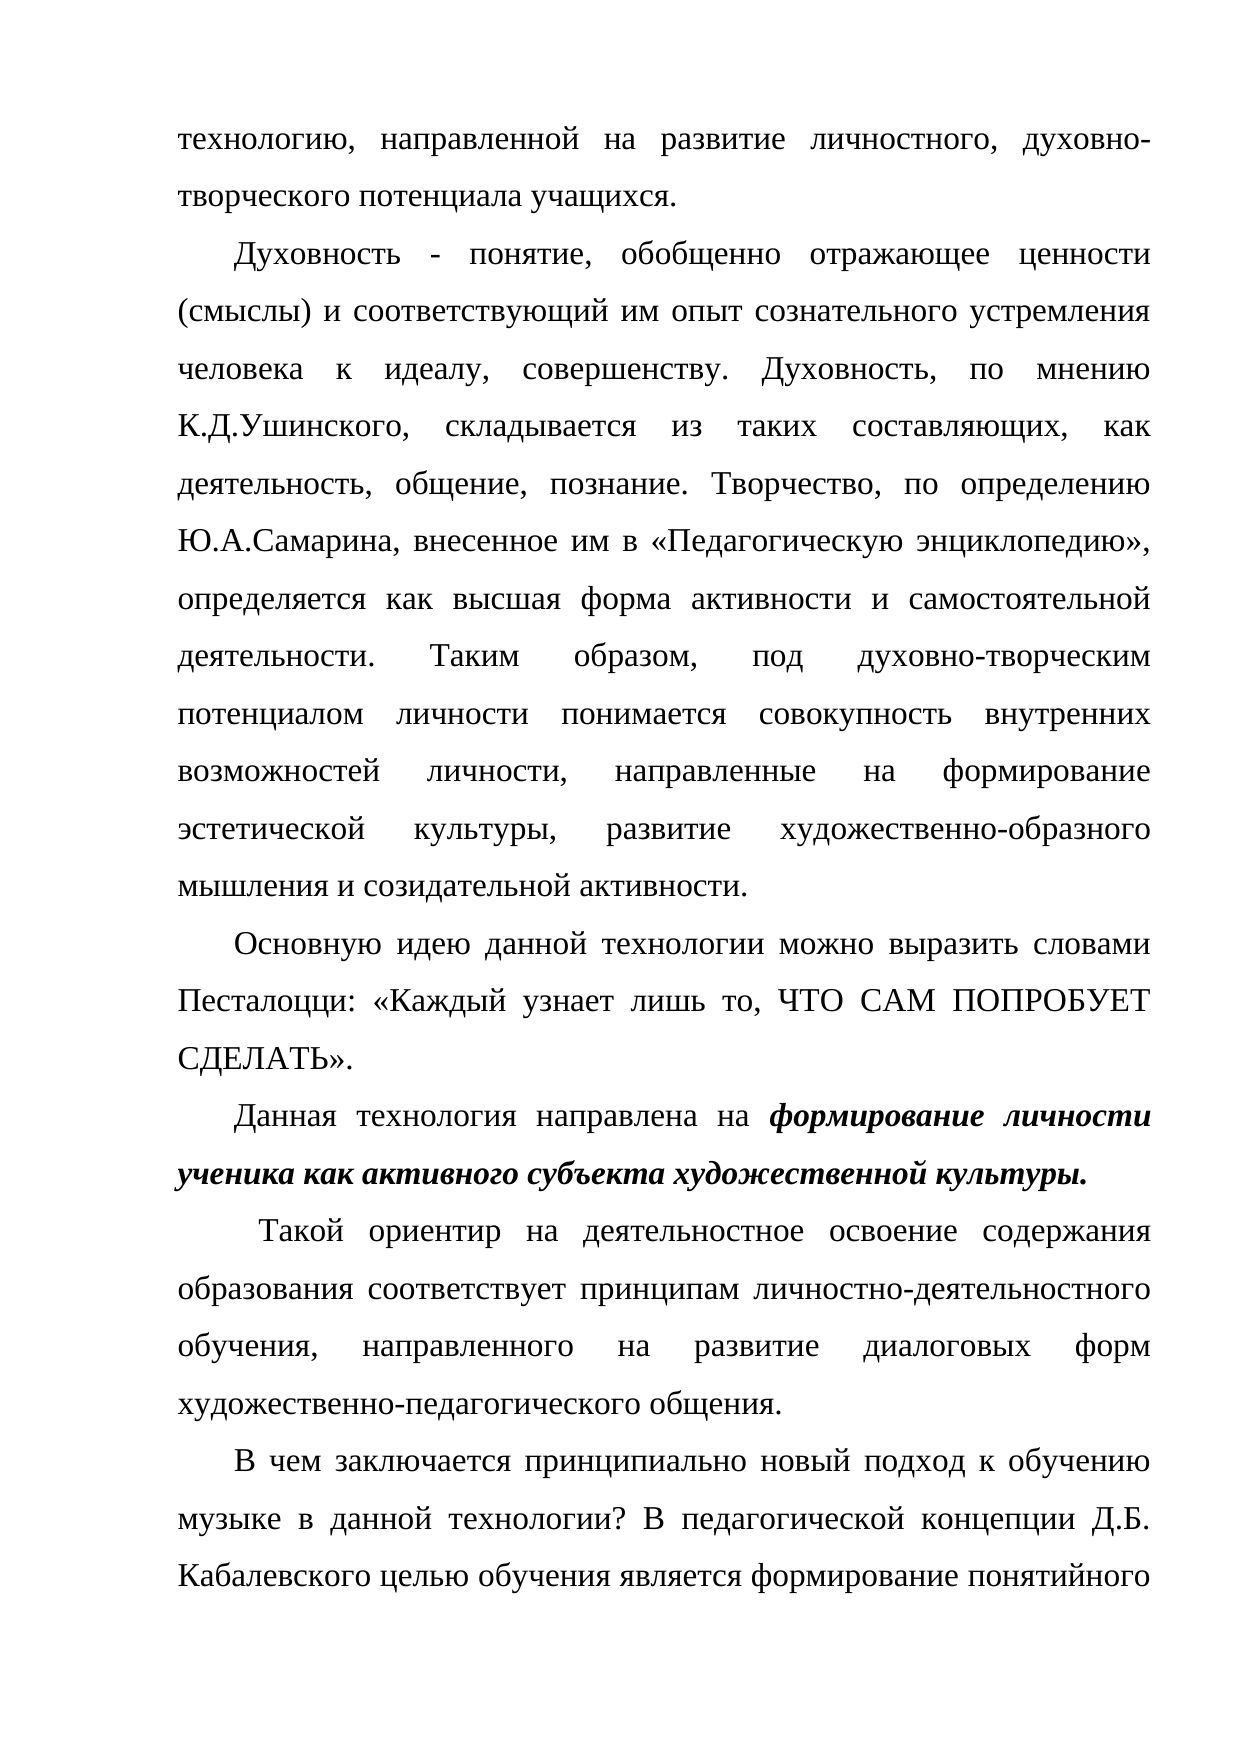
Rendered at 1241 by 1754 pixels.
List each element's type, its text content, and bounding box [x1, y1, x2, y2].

text Духовность - понятие, обобщенно отражающее ценности (смыслы) и соответствующий им опыт сознательного устремления человека к идеалу, совершенству. Духовность, по мнению К.Д.Ушинского, складывается из таких составляющих, как деятельность, общение, познание. Творчество, по определению Ю.А.Самарина, внесенное им в «Педагогическую энциклопедию», определяется как высшая форма активности и самостоятельной деятельности. Таким образом, под духовно-творческим потенциалом личности понимается совокупность внутренних возможностей личности, направленные на формирование эстетической культуры, развитие художественно-образного мышления и созидательной активности. [177, 233, 1152, 904]
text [177, 118, 1152, 214]
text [177, 1441, 1152, 1594]
text Такой ориентир на деятельностное освоение содержания образования соответствует принципам личностно-деятельностного обучения, направленного на развитие диалоговых форм художественно-педагогического общения. [177, 1211, 1152, 1421]
text Данная технология направлена на формирование личности ученика как активного субъекта художественной культуры. [177, 1096, 1152, 1191]
text Основную идею данной технологии можно выразить словами Песталоцци: «Каждый узнает лишь то, ЧТО САМ ПОПРОБУЕТ СДЕЛАТЬ». [177, 923, 1152, 1076]
